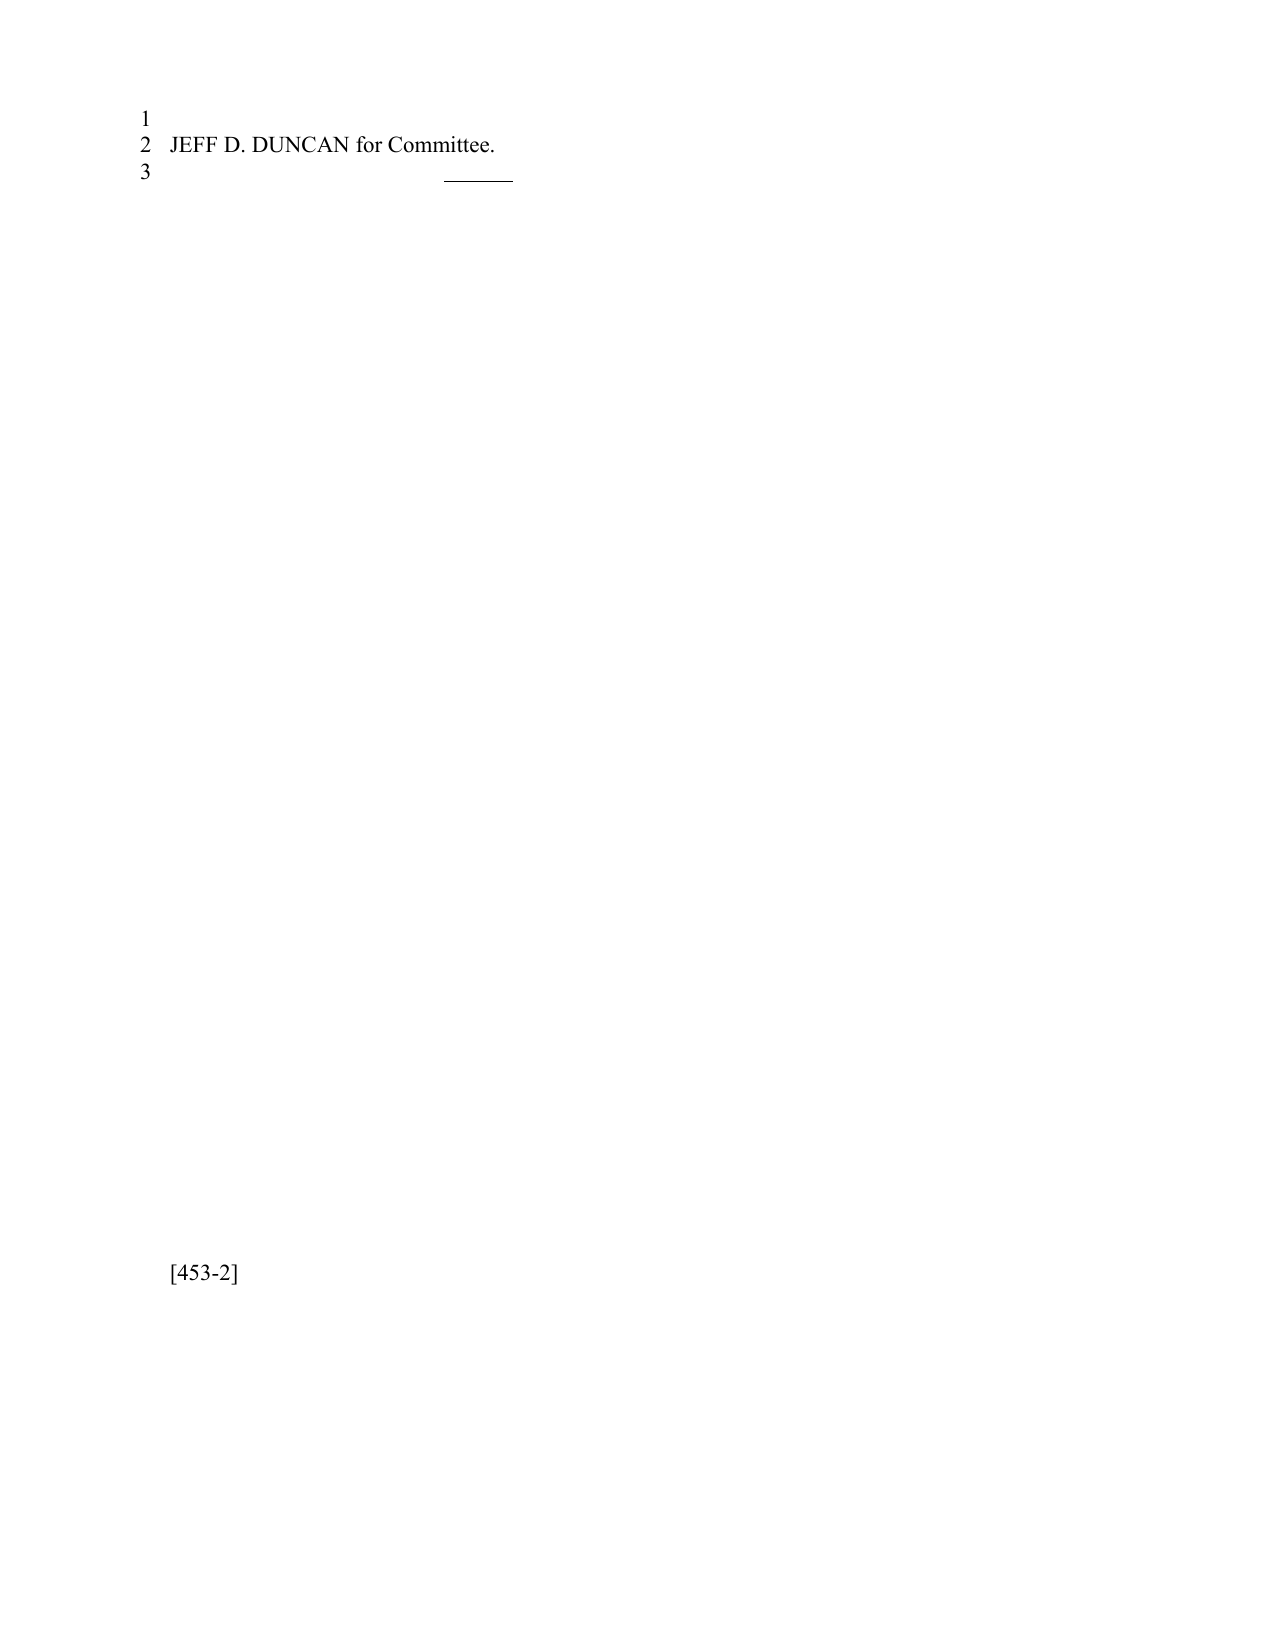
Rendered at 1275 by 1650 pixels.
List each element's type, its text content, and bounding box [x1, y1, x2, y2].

text JEFF D. DUNCAN for Committee. [169, 131, 787, 158]
